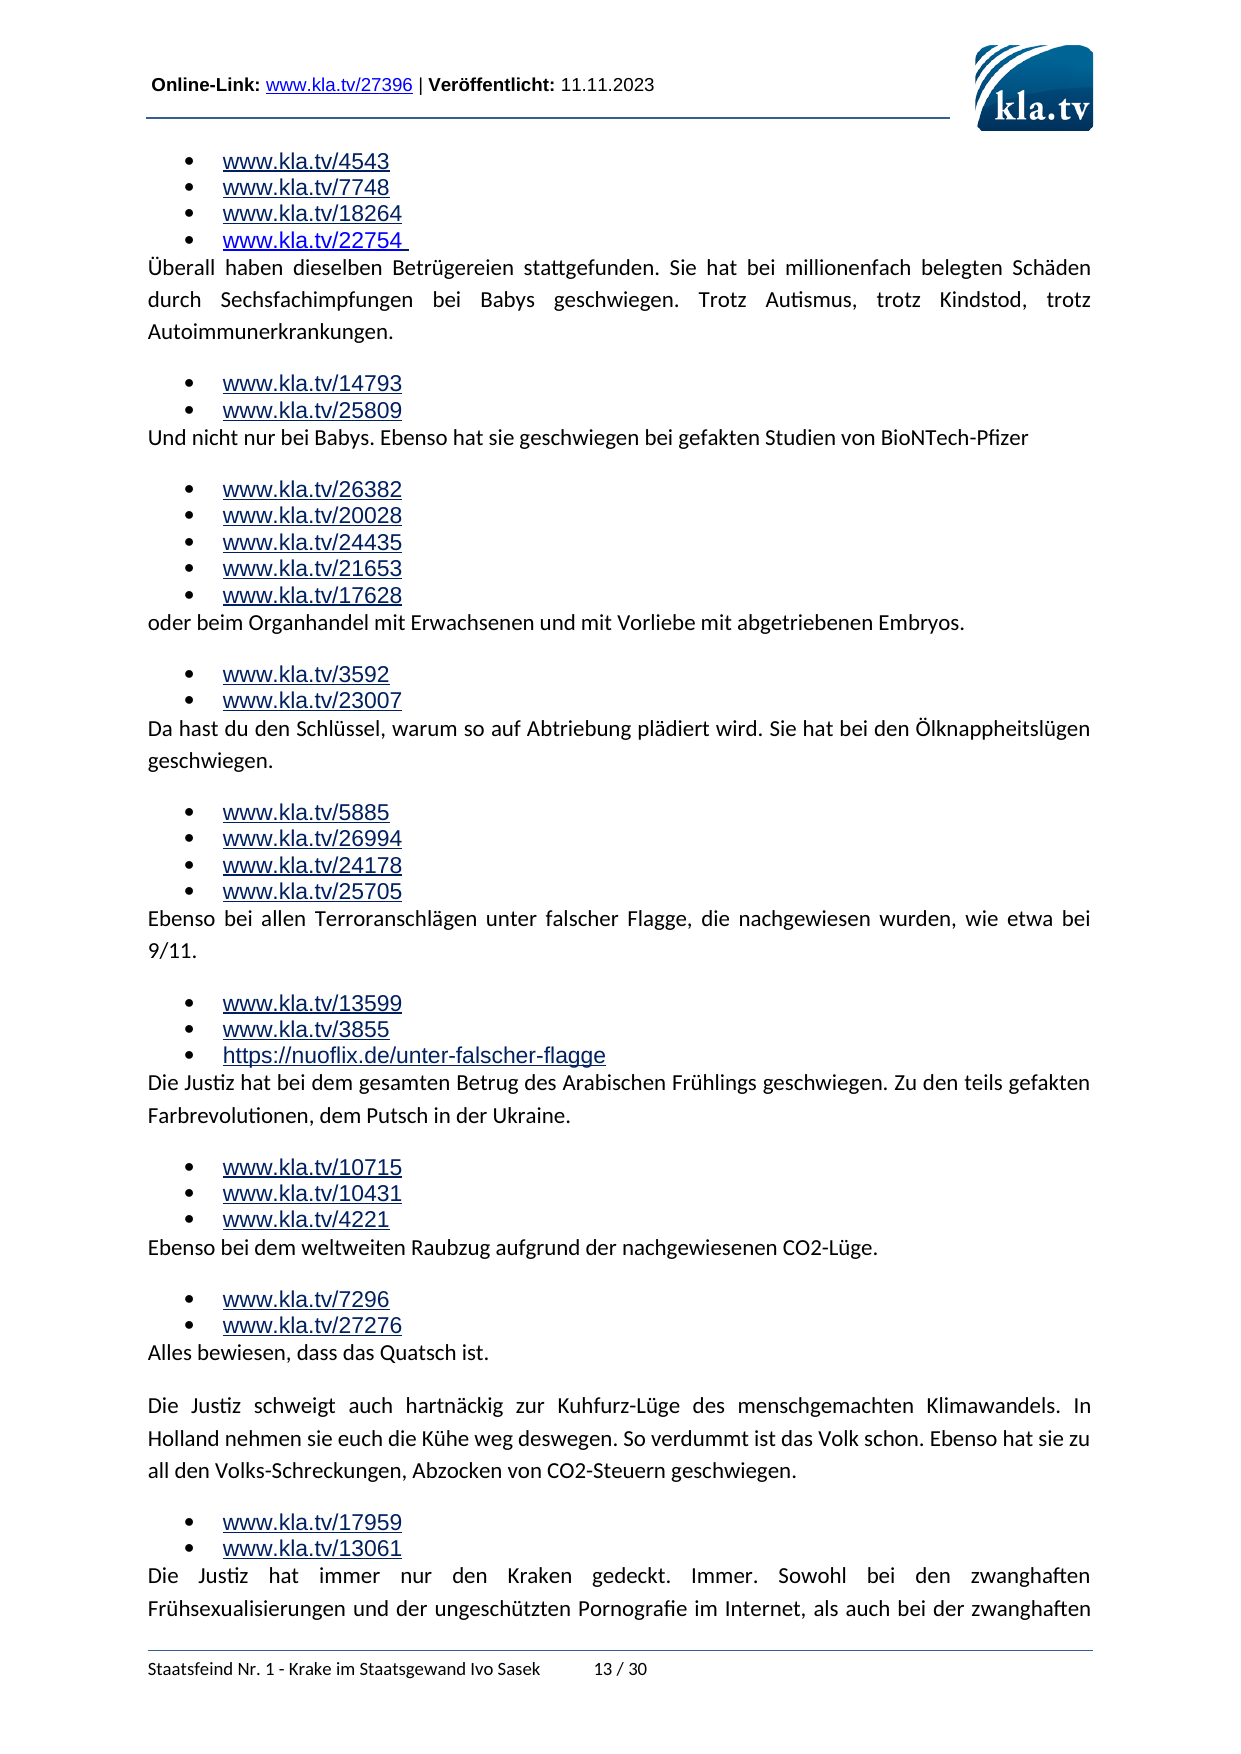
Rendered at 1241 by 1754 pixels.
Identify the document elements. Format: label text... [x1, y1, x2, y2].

list www.kla.tv/24435 [185, 529, 1093, 555]
text Und nicht nur bei Babys. Ebenso hat sie geschwiegen bei gefakten Studien von BioNTech-Pfizer [148, 423, 1093, 451]
list www.kla.tv/26382 [185, 476, 1093, 502]
list www.kla.tv/23007 [185, 687, 1093, 714]
list www.kla.tv/4221 [185, 1206, 1093, 1233]
list www.kla.tv/17959 [185, 1509, 1093, 1535]
list www.kla.tv/3592 [185, 661, 1093, 687]
text Da hast du den Schlüssel, warum so auf Abtriebung plädiert wird. Sie hat bei den Ölknappheitslügen geschwiegen. [148, 714, 1093, 774]
text Die Justiz schweigt auch hartnäckig zur Kuhfurz-Lüge des menschgemachten Klimawandels. In Holland nehmen sie euch die Kühe weg deswegen. So verdummt ist das Volk schon. Ebenso hat sie zu all den Volks-Schreckungen, Abzocken von CO2-Steuern geschwiegen. [148, 1392, 1093, 1484]
list www.kla.tv/10715 [185, 1154, 1093, 1180]
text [148, 1562, 1093, 1622]
list www.kla.tv/26994 [185, 825, 1093, 852]
list www.kla.tv/27276 [185, 1312, 1093, 1338]
text Die Justiz hat bei dem gesamten Betrug des Arabischen Frühlings geschwiegen. Zu den teils gefakten Farbrevolutionen, dem Putsch in der Ukraine. [148, 1068, 1093, 1129]
list www.kla.tv/20028 [185, 502, 1093, 529]
list www.kla.tv/25809 [185, 397, 1093, 423]
list www.kla.tv/21653 [185, 555, 1093, 582]
text Ebenso bei allen Terroranschlägen unter falscher Flagge, die nachgewiesen wurden, wie etwa bei 9/11. [148, 904, 1093, 964]
list www.kla.tv/10431 [185, 1180, 1093, 1206]
list www.kla.tv/4543 [185, 148, 1093, 174]
list www.kla.tv/13061 [185, 1535, 1093, 1562]
list www.kla.tv/7748 [185, 174, 1093, 200]
text Alles bewiesen, dass das Quatsch ist. [148, 1338, 1093, 1367]
list https://nuoflix.de/unter-falscher-flagge [185, 1042, 1093, 1068]
list www.kla.tv/7296 [185, 1286, 1093, 1312]
list www.kla.tv/17628 [185, 582, 1093, 608]
text Überall haben dieselben Betrügereien stattgefunden. Sie hat bei millionenfach belegten Schäden durch Sechsfachimpfungen bei Babys geschwiegen. Trotz Autismus, trotz Kindstod, trotz Autoimmunerkrankungen. [148, 253, 1093, 345]
text Ebenso bei dem weltweiten Raubzug aufgrund der nachgewiesenen CO2-Lüge. [148, 1233, 1093, 1261]
list www.kla.tv/14793 [185, 370, 1093, 397]
list www.kla.tv/18264 [185, 200, 1093, 227]
list www.kla.tv/13599 [185, 989, 1093, 1016]
list www.kla.tv/5885 [185, 799, 1093, 825]
list www.kla.tv/22754 [185, 227, 1093, 253]
text oder beim Organhandel mit Erwachsenen und mit Vorliebe mit abgetriebenen Embryos. [148, 608, 1093, 636]
list www.kla.tv/3855 [185, 1016, 1093, 1042]
list www.kla.tv/25705 [185, 878, 1093, 904]
list www.kla.tv/24178 [185, 852, 1093, 878]
